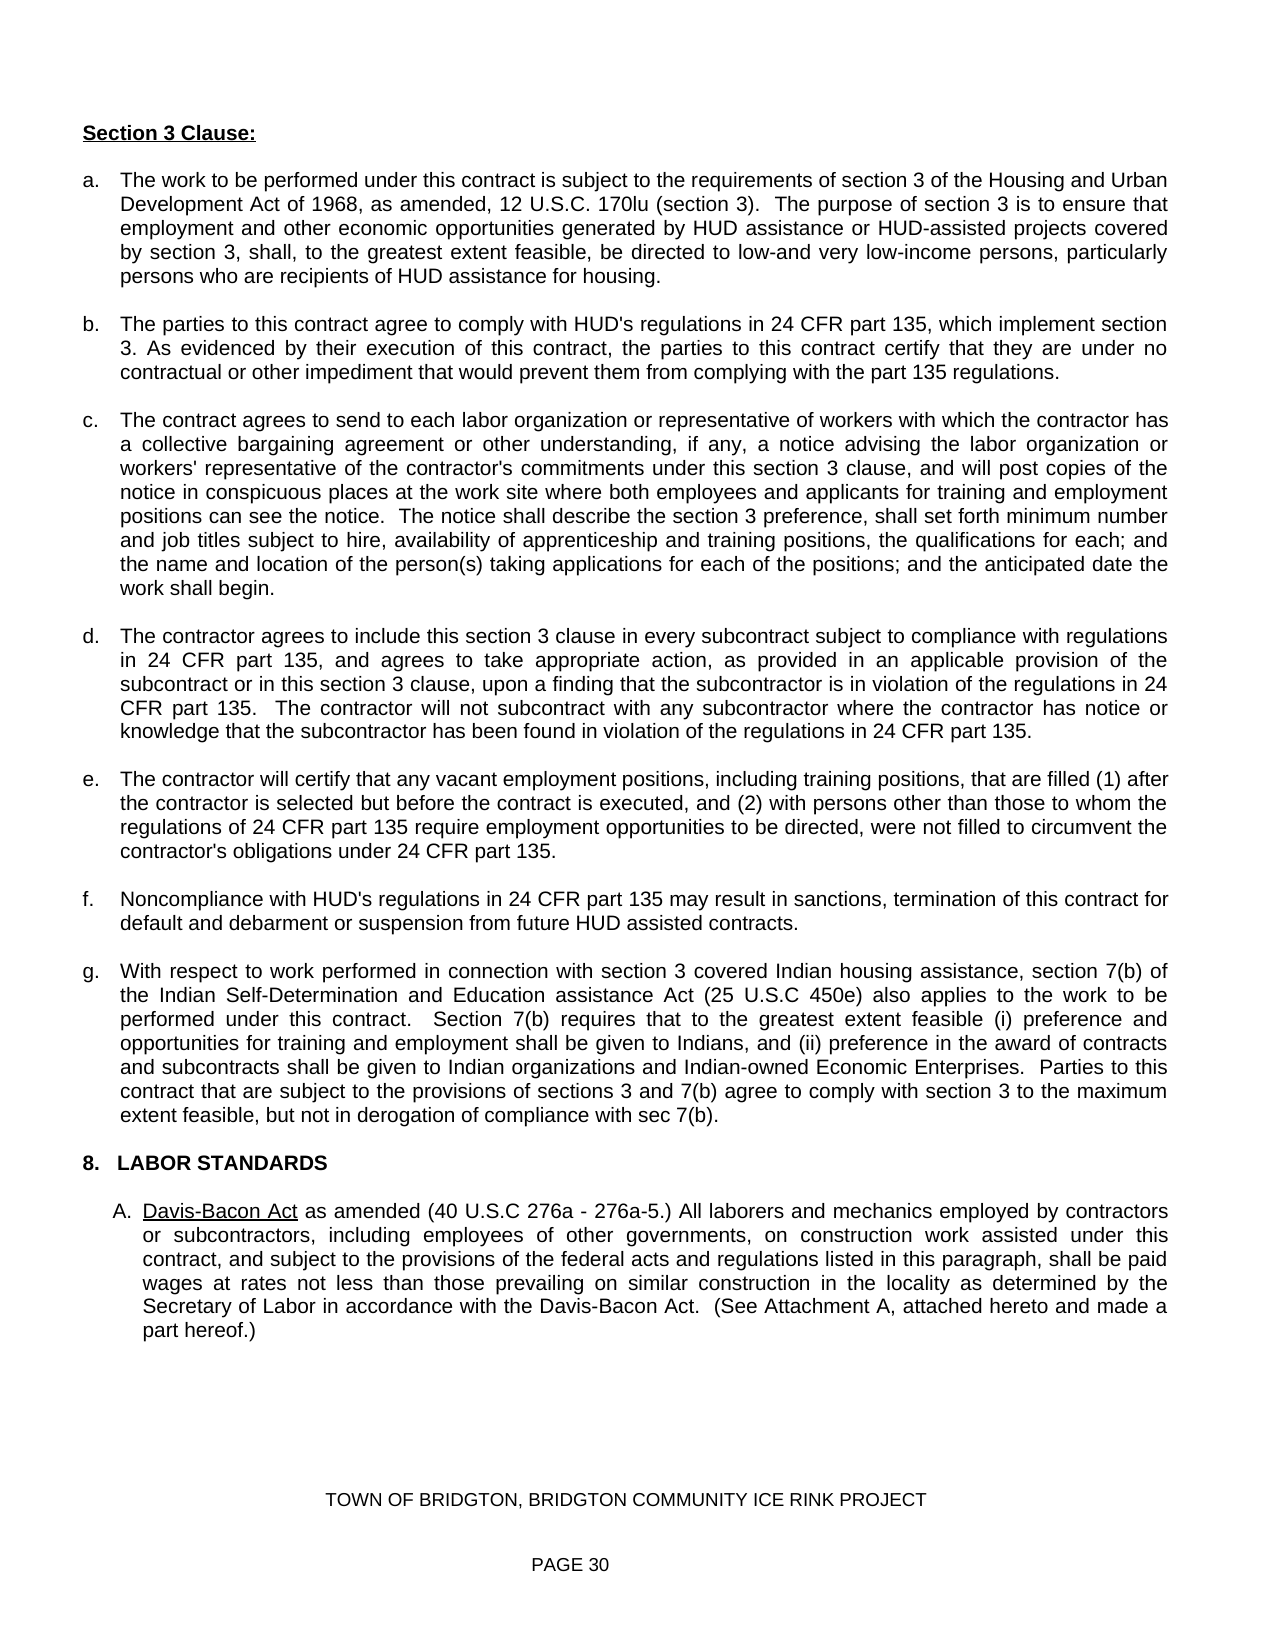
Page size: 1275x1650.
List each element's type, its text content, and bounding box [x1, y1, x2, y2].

text A. Davis-Bacon Act as amended (40 U.S.C 276a - 276a-5.) All laborers and mechanics employed by contractors or subcontractors, including employees of other governments, on construction work assisted under this contract, and subject to the provisions of the federal acts and regulations listed in this paragraph, shall be paid wages at rates not less than those prevailing on similar construction in the locality as determined by the Secretary of Labor in accordance with the Davis-Bacon Act. (See Attachment A, attached hereto and made a part hereof.) [112, 1198, 1170, 1342]
text 8. LABOR STANDARDS [82, 1151, 1170, 1174]
text d. The contractor agrees to include this section 3 clause in every subcontract subject to compliance with regulations in 24 CFR part 135, and agrees to take appropriate action, as provided in an applicable provision of the subcontract or in this section 3 clause, upon a finding that the subcontractor is in violation of the regulations in 24 CFR part 135. The contractor will not subcontract with any subcontractor where the contractor has notice or knowledge that the subcontractor has been found in violation of the regulations in 24 CFR part 135. [82, 623, 1170, 743]
text a. The work to be performed under this contract is subject to the requirements of section 3 of the Housing and Urban Development Act of 1968, as amended, 12 U.S.C. 170lu (section 3). The purpose of section 3 is to ensure that employment and other economic opportunities generated by HUD assistance or HUD-assisted projects covered by section 3, shall, to the greatest extent feasible, be directed to low-and very low-income persons, particularly persons who are recipients of HUD assistance for housing. [82, 168, 1170, 288]
text e. The contractor will certify that any vacant employment positions, including training positions, that are filled (1) after the contractor is selected but before the contract is executed, and (2) with persons other than those to whom the regulations of 24 CFR part 135 require employment opportunities to be directed, were not filled to circumvent the contractor's obligations under 24 CFR part 135. [82, 767, 1170, 863]
text c. The contract agrees to send to each labor organization or representative of workers with which the contractor has a collective bargaining agreement or other understanding, if any, a notice advising the labor organization or workers' representative of the contractor's commitments under this section 3 clause, and will post copies of the notice in conspicuous places at the work site where both employees and applicants for training and employment positions can see the notice. The notice shall describe the section 3 preference, shall set forth minimum number and job titles subject to hire, availability of apprenticeship and training positions, the qualifications for each; and the name and location of the person(s) taking applications for each of the positions; and the anticipated date the work shall begin. [82, 408, 1170, 599]
text f. Noncompliance with HUD's regulations in 24 CFR part 135 may result in sanctions, termination of this contract for default and debarment or suspension from future HUD assisted contracts. [82, 887, 1170, 935]
text b. The parties to this contract agree to comply with HUD's regulations in 24 CFR part 135, which implement section 3. As evidenced by their execution of this contract, the parties to this contract certify that they are under no contractual or other impediment that would prevent them from complying with the part 135 regulations. [82, 312, 1170, 384]
text Section 3 Clause: [82, 120, 1170, 144]
text g. With respect to work performed in connection with section 3 covered Indian housing assistance, section 7(b) of the Indian Self-Determination and Education assistance Act (25 U.S.C 450e) also applies to the work to be performed under this contract. Section 7(b) requires that to the greatest extent feasible (i) preference and opportunities for training and employment shall be given to Indians, and (ii) preference in the award of contracts and subcontracts shall be given to Indian organizations and Indian-owned Economic Enterprises. Parties to this contract that are subject to the provisions of sections 3 and 7(b) agree to comply with section 3 to the maximum extent feasible, but not in derogation of compliance with sec 7(b). [82, 959, 1170, 1127]
